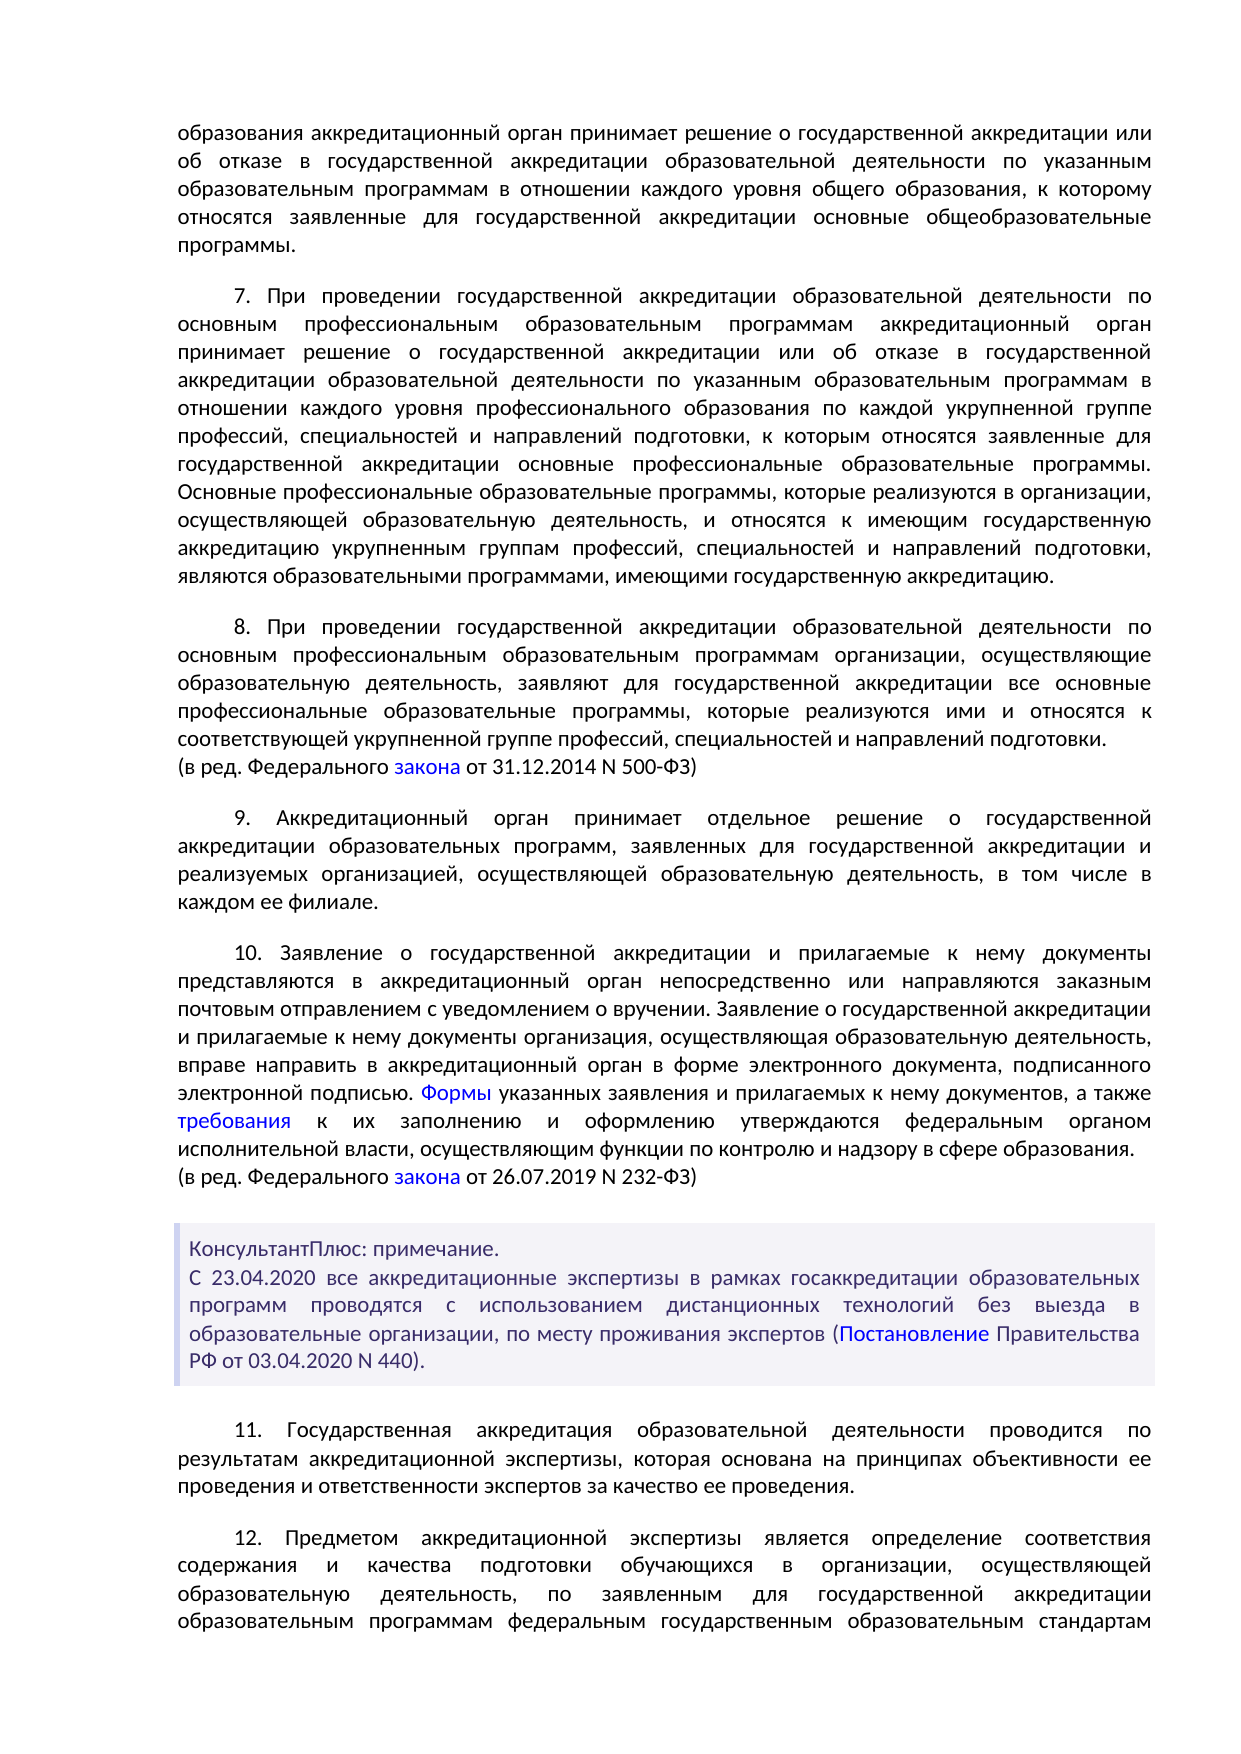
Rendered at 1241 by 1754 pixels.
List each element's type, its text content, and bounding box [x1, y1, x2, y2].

text 9. Аккредитационный орган принимает отдельное решение о государственной аккредитации образовательных программ, заявленных для государственной аккредитации и реализуемых организацией, осуществляющей образовательную деятельность, в том числе в каждом ее филиале. [177, 803, 1152, 915]
text (в ред. Федерального закона от 31.12.2014 N 500-ФЗ) [177, 752, 1152, 780]
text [177, 1523, 1152, 1635]
text 10. Заявление о государственной аккредитации и прилагаемые к нему документы представляются в аккредитационный орган непосредственно или направляются заказным почтовым отправлением с уведомлением о вручении. Заявление о государственной аккредитации и прилагаемые к нему документы организация, осуществляющая образовательную деятельность, вправе направить в аккредитационный орган в форме электронного документа, подписанного электронной подписью. Формы указанных заявления и прилагаемых к нему документов, а также требования к их заполнению и оформлению утверждаются федеральным органом исполнительной власти, осуществляющим функции по контролю и надзору в сфере образования. [177, 938, 1152, 1162]
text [177, 118, 1152, 258]
text (в ред. Федерального закона от 26.07.2019 N 232-ФЗ) [177, 1162, 1152, 1191]
text 7. При проведении государственной аккредитации образовательной деятельности по основным профессиональным образовательным программам аккредитационный орган принимает решение о государственной аккредитации или об отказе в государственной аккредитации образовательной деятельности по указанным образовательным программам в отношении каждого уровня профессионального образования по каждой укрупненной группе профессий, специальностей и направлений подготовки, к которым относятся заявленные для государственной аккредитации основные профессиональные образовательные программы. Основные профессиональные образовательные программы, которые реализуются в организации, осуществляющей образовательную деятельность, и относятся к имеющим государственную аккредитацию укрупненным группам профессий, специальностей и направлений подготовки, являются образовательными программами, имеющими государственную аккредитацию. [177, 281, 1152, 589]
text 8. При проведении государственной аккредитации образовательной деятельности по основным профессиональным образовательным программам организации, осуществляющие образовательную деятельность, заявляют для государственной аккредитации все основные профессиональные образовательные программы, которые реализуются ими и относятся к соответствующей укрупненной группе профессий, специальностей и направлений подготовки. [177, 612, 1152, 752]
table_header КонсультантПлюс: примечание. С 23.04.2020 все аккредитационные экспертизы в рамках госаккредитации образовательных программ проводятся с использованием дистанционных технологий без выезда в образовательные организации, по месту проживания экспертов (Постановление Правительства РФ от 03.04.2020 N 440). [180, 1223, 1149, 1386]
text 11. Государственная аккредитация образовательной деятельности проводится по результатам аккредитационной экспертизы, которая основана на принципах объективности ее проведения и ответственности экспертов за качество ее проведения. [177, 1416, 1152, 1500]
